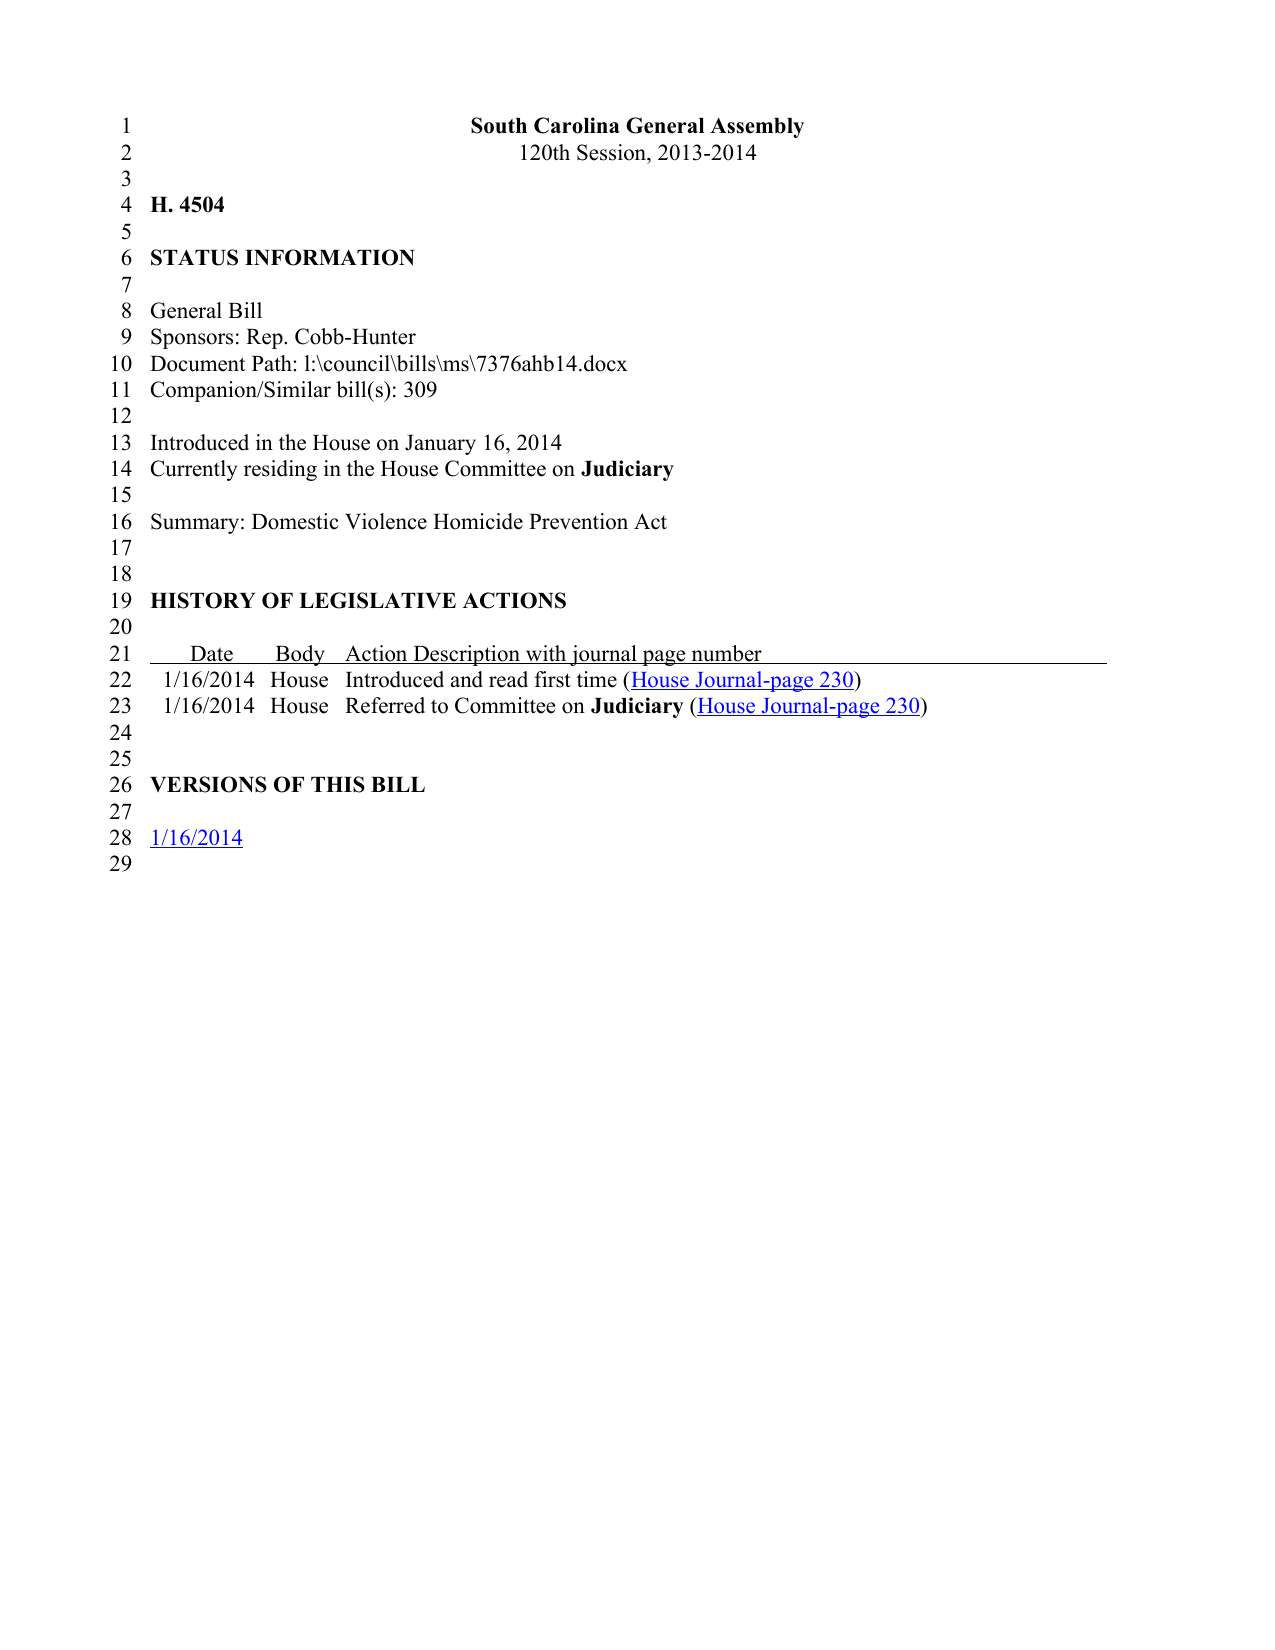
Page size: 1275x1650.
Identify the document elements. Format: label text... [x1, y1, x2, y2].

text STATUS INFORMATION [150, 244, 1125, 271]
text 120th Session, 2013-2014 [150, 139, 1125, 165]
text Currently residing in the House Committee on Judiciary [150, 455, 1125, 481]
text H. 4504 [150, 192, 1125, 218]
text 1/16/2014 [150, 824, 1125, 850]
text Companion/Similar bill(s): 309 [150, 376, 1125, 402]
text 1/16/2014 House Referred to Committee on Judiciary (House Journal-page 230) [150, 692, 1125, 719]
text South Carolina General Assembly [150, 112, 1125, 139]
text VERSIONS OF THIS BILL [150, 771, 1125, 798]
text General Bill [150, 297, 1125, 323]
text Document Path: l:\council\bills\ms\7376ahb14.docx [150, 350, 1125, 376]
text Introduced in the House on January 16, 2014 [150, 429, 1125, 455]
text Summary: Domestic Violence Homicide Prevention Act [150, 508, 1125, 534]
text 1/16/2014 House Introduced and read first time (House Journal-page 230) [150, 666, 1125, 692]
text HISTORY OF LEGISLATIVE ACTIONS [150, 587, 1125, 613]
text Sponsors: Rep. Cobb-Hunter [150, 323, 1125, 350]
text Date Body Action Description with journal page number [150, 639, 1125, 666]
